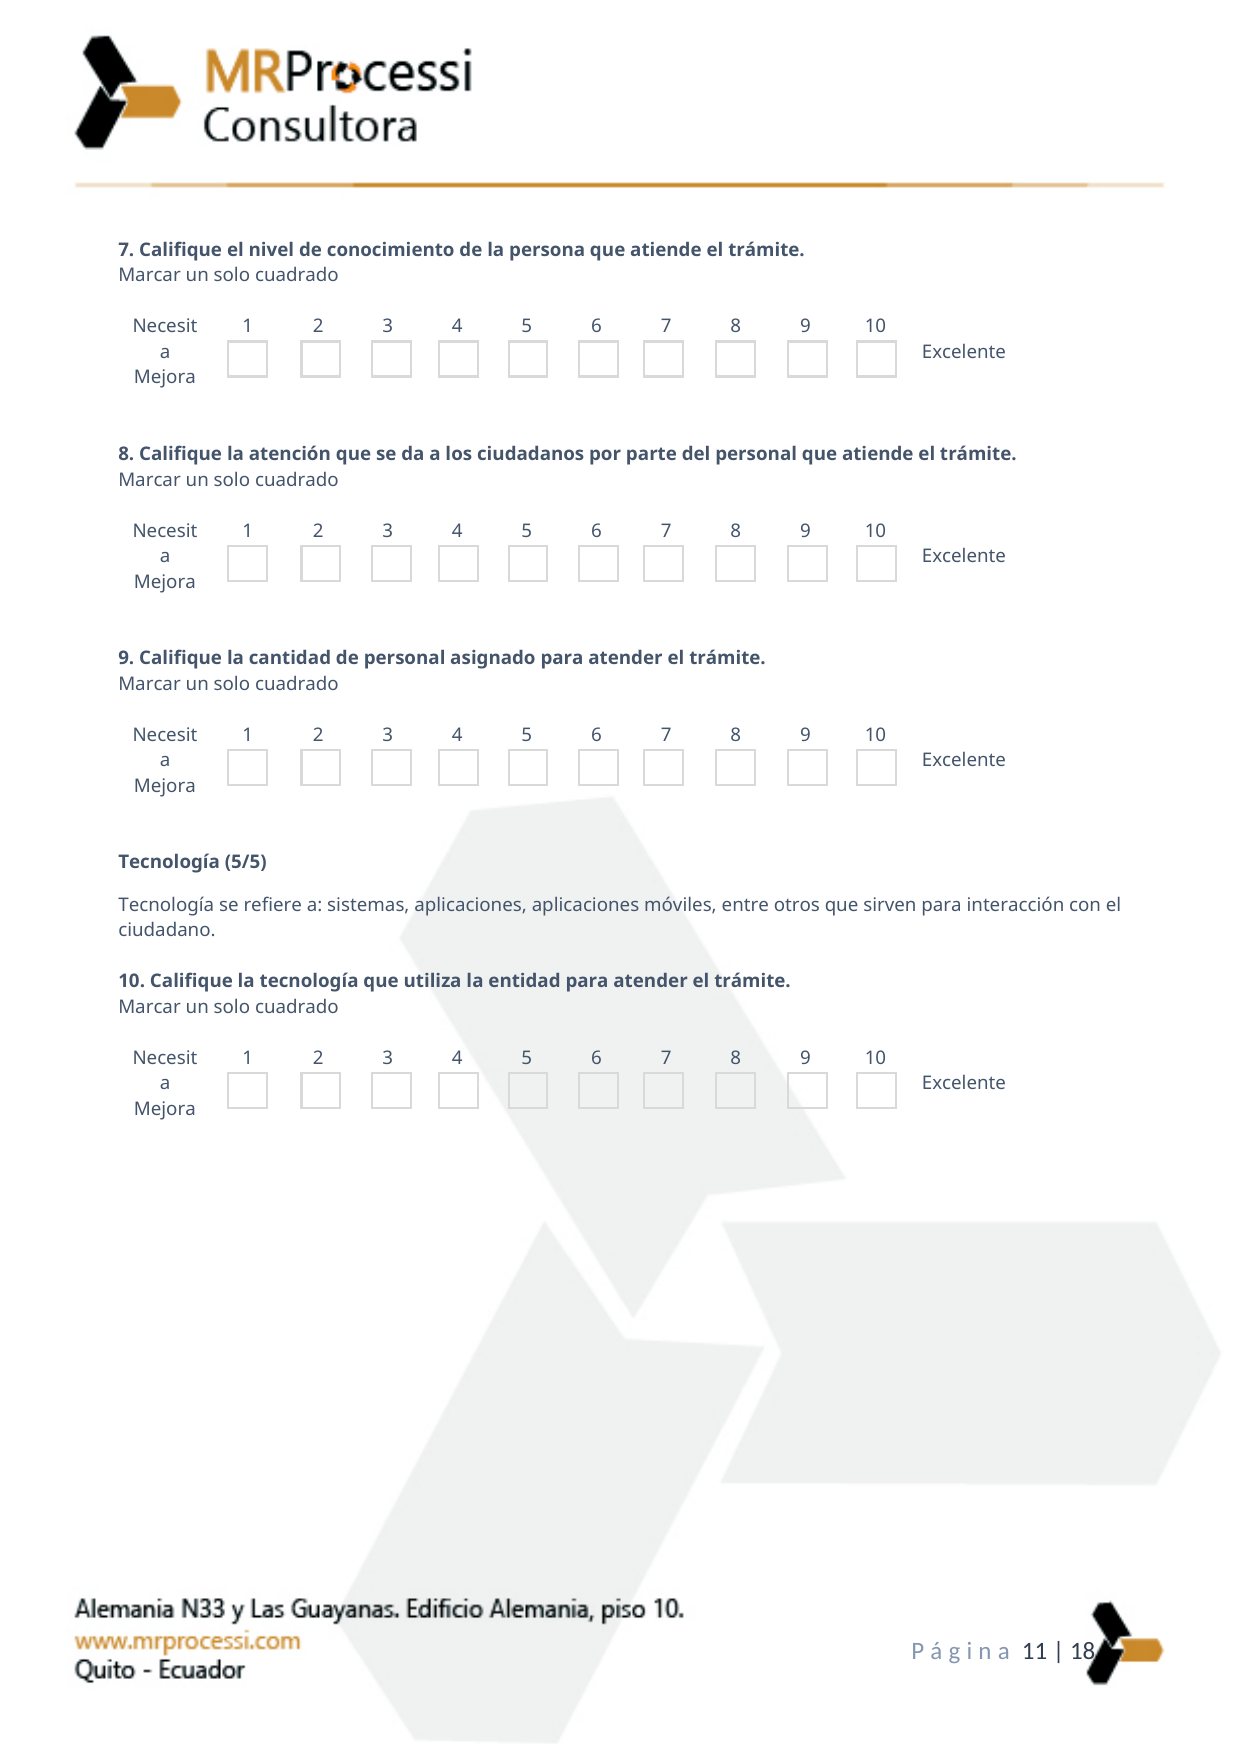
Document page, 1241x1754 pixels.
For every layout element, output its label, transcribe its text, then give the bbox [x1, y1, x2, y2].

table_cell [701, 747, 770, 798]
table_cell [770, 543, 840, 593]
text Tecnología se refiere a: sistemas, aplicaciones, aplicaciones móviles, entre otros que sirven para interacción con el ciudadano. [118, 891, 1122, 942]
table_cell [283, 1070, 353, 1121]
table_cell [631, 1070, 701, 1121]
table_header 2 [283, 313, 353, 338]
table_header Necesita Mejora [118, 313, 211, 389]
table_header 2 [283, 721, 353, 747]
table_header 6 [561, 313, 631, 338]
table_header 9 [770, 1044, 840, 1069]
table_header 6 [561, 1044, 631, 1069]
table_cell [211, 338, 283, 389]
table_header 6 [561, 517, 631, 542]
table_cell [283, 543, 353, 593]
table_header 4 [422, 517, 492, 542]
table_header 5 [492, 517, 561, 542]
table_cell [422, 543, 492, 593]
table_cell [840, 747, 910, 798]
table_cell [701, 1070, 770, 1121]
text 8. Califique la atención que se da a los ciudadanos por parte del personal que atiende el trámite. [118, 440, 1122, 466]
table_header Excelente [910, 517, 1026, 593]
table_header 3 [353, 517, 422, 542]
table_header 8 [701, 721, 770, 747]
table_header 9 [770, 721, 840, 747]
table_header 3 [353, 313, 422, 338]
table_cell [701, 543, 770, 593]
text Tecnología (5/5) [118, 849, 1122, 874]
text Marcar un solo cuadrado [118, 262, 1122, 287]
table_header Necesita Mejora [118, 721, 211, 798]
table_cell [492, 543, 561, 593]
table_header 1 [211, 517, 283, 542]
table_cell [561, 747, 631, 798]
table_header 5 [492, 1044, 561, 1069]
table_header 4 [422, 1044, 492, 1069]
table_header 7 [631, 517, 701, 542]
table_cell [770, 338, 840, 389]
table_header 9 [770, 313, 840, 338]
table_header Excelente [910, 721, 1026, 798]
table_header Necesita Mejora [118, 517, 211, 593]
table_cell [631, 747, 701, 798]
table_cell [840, 1070, 910, 1121]
table_header 4 [422, 721, 492, 747]
table_header 10 [840, 721, 910, 747]
table_cell [561, 543, 631, 593]
text Marcar un solo cuadrado [118, 466, 1122, 491]
table_header 3 [353, 721, 422, 747]
table_cell [422, 338, 492, 389]
table_header 2 [283, 517, 353, 542]
table_cell [353, 1070, 422, 1121]
table_cell [422, 1070, 492, 1121]
table_cell [422, 747, 492, 798]
table_header 6 [561, 721, 631, 747]
table_cell [770, 747, 840, 798]
table_header 10 [840, 517, 910, 542]
table_cell [492, 1070, 561, 1121]
table_cell [211, 1070, 283, 1121]
table_header 7 [631, 313, 701, 338]
table_header 5 [492, 721, 561, 747]
text Marcar un solo cuadrado [118, 670, 1122, 696]
table_header 5 [492, 313, 561, 338]
text 10. Califique la tecnología que utiliza la entidad para atender el trámite. [118, 967, 1122, 993]
table_header 8 [701, 1044, 770, 1069]
table_header 1 [211, 313, 283, 338]
table_header 10 [840, 313, 910, 338]
table_header 2 [283, 1044, 353, 1069]
table_header 8 [701, 313, 770, 338]
table_cell [840, 543, 910, 593]
table_header 3 [353, 1044, 422, 1069]
text 7. Califique el nivel de conocimiento de la persona que atiende el trámite. [118, 236, 1122, 262]
table_cell [561, 338, 631, 389]
table_cell [353, 338, 422, 389]
table_cell [701, 338, 770, 389]
table_header Excelente [910, 1044, 1026, 1121]
table_cell [492, 338, 561, 389]
table_header 1 [211, 1044, 283, 1069]
table_cell [631, 543, 701, 593]
table_header 9 [770, 517, 840, 542]
table_cell [283, 338, 353, 389]
table_cell [840, 338, 910, 389]
table_cell [770, 1070, 840, 1121]
table_cell [353, 747, 422, 798]
text Marcar un solo cuadrado [118, 993, 1122, 1018]
table_cell [211, 543, 283, 593]
picture [19, 0, 1225, 1746]
table_header 10 [840, 1044, 910, 1069]
table_header Excelente [910, 313, 1026, 389]
table_header Necesita Mejora [118, 1044, 211, 1121]
table_cell [211, 747, 283, 798]
table_cell [631, 338, 701, 389]
table_header 8 [701, 517, 770, 542]
table_cell [561, 1070, 631, 1121]
table_cell [283, 747, 353, 798]
text 9. Califique la cantidad de personal asignado para atender el trámite. [118, 644, 1122, 670]
table_header 1 [211, 721, 283, 747]
table_header 7 [631, 1044, 701, 1069]
table_cell [353, 543, 422, 593]
table_header 4 [422, 313, 492, 338]
table_cell [492, 747, 561, 798]
table_header 7 [631, 721, 701, 747]
